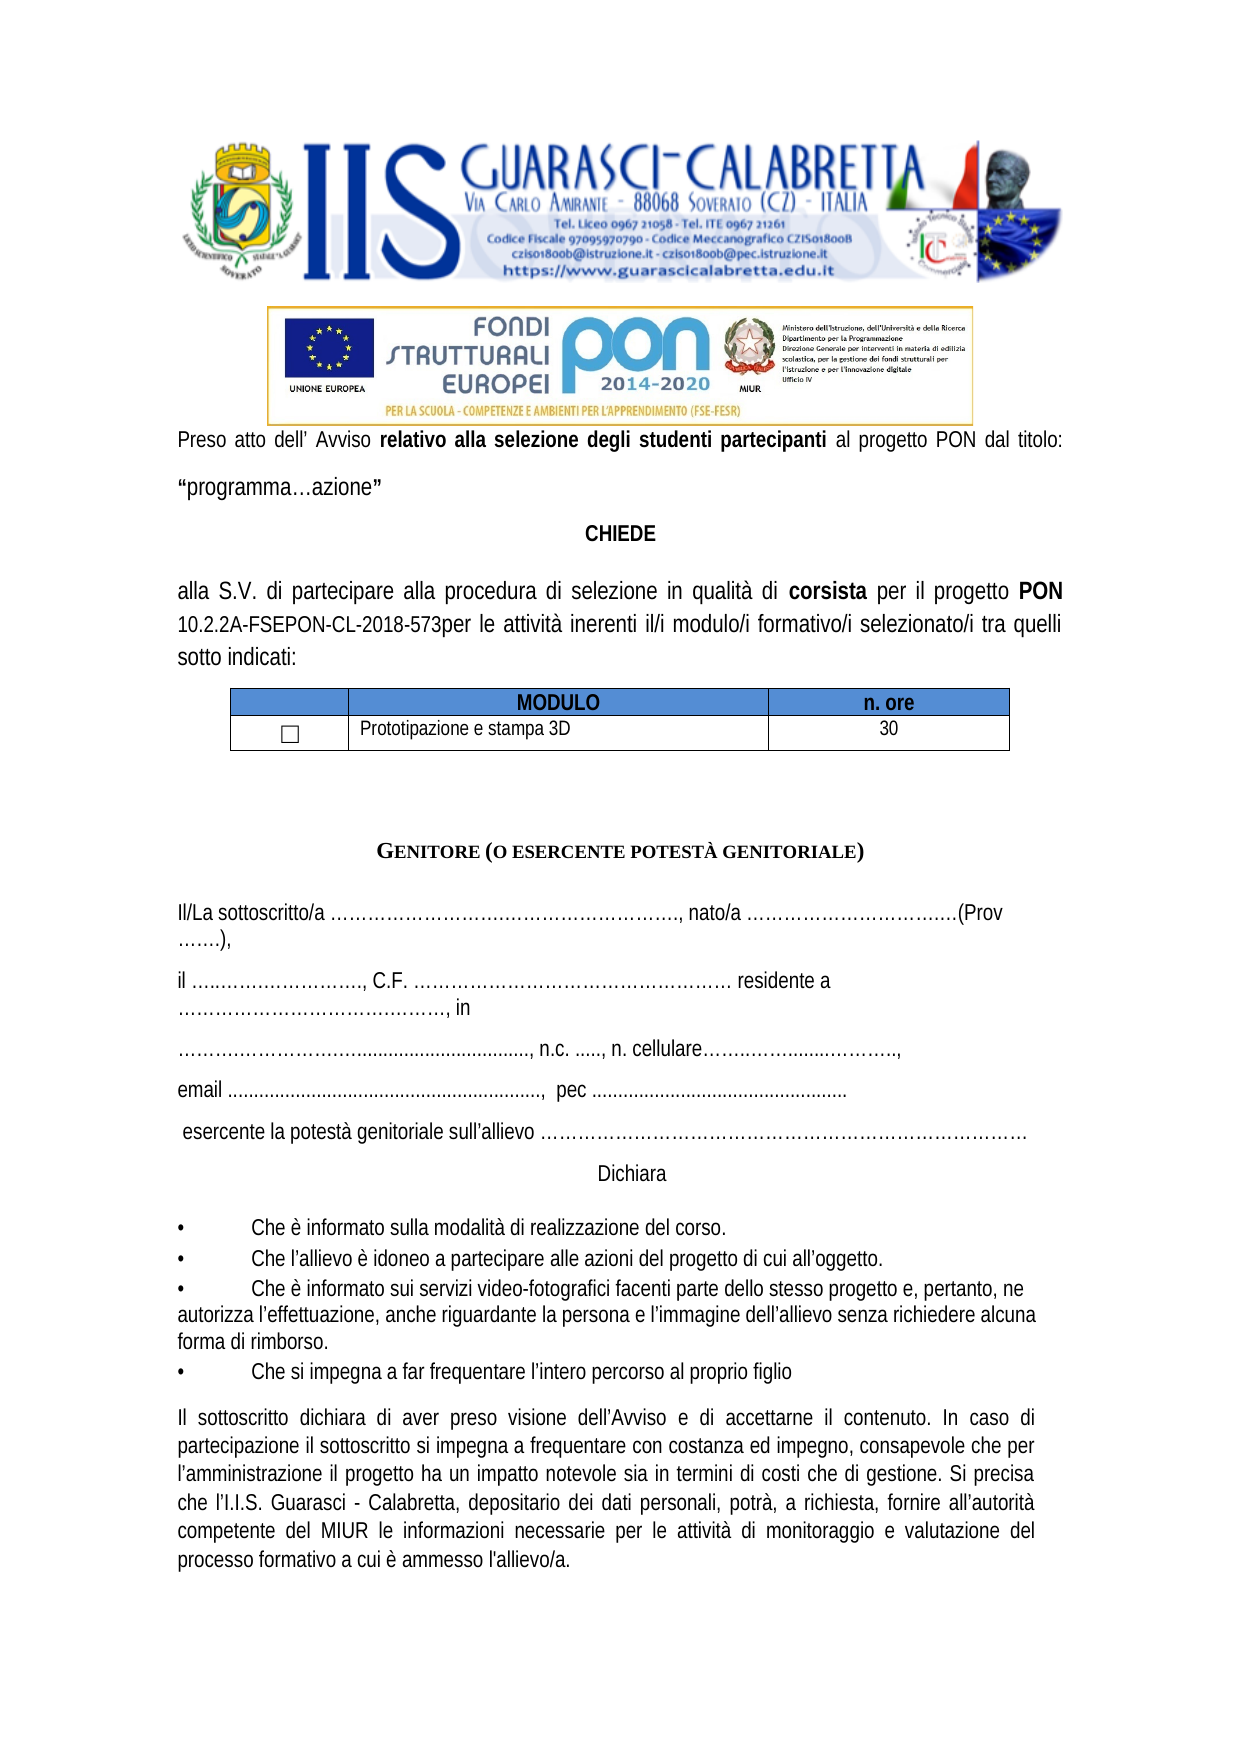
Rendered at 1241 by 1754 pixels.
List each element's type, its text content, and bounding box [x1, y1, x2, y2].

table_header MODULO [349, 689, 768, 715]
text GENITORE (O ESERCENTE POTESTÀ GENITORIALE) [177, 838, 1063, 864]
table_header n. ore [769, 689, 1009, 715]
text Dichiara [177, 1159, 1063, 1187]
text Il/La sottoscritto/a ……………………….………………………., nato/a ………………………….…(Prov …….), [177, 898, 1036, 952]
table_cell 30 [769, 716, 1009, 749]
list Che è informato sulla modalità di realizzazione del corso. [177, 1214, 1063, 1241]
picture [177, 140, 1063, 283]
table_cell Prototipazione e stampa 3D [349, 716, 768, 749]
text chiedE [177, 519, 1063, 546]
table_cell □ [231, 716, 348, 749]
text ……….…………….…................................., n.c. ....., n. cellulare……..……........……….., [177, 1034, 1063, 1061]
text Preso atto dell’ Avviso relativo alla selezione degli studenti partecipanti al progetto PON dal titolo: “programma…azione” [177, 426, 1063, 500]
text esercente la potestà genitoriale sull’allievo …………………………………………………………………… [177, 1117, 1063, 1144]
text email ............................................................, pec ................................................. [177, 1076, 1063, 1103]
picture [267, 306, 974, 426]
text alla S.V. di partecipare alla procedura di selezione in qualità di corsista per il progetto PON 10.2.2A-FSEPON-CL-2018-573per le attività inerenti il/i modulo/i formativo/i selezionato/i tra quelli sotto indicati: [177, 576, 1063, 671]
table_header [231, 689, 348, 715]
text Il sottoscritto dichiara di aver preso visione dell’Avviso e di accettarne il contenuto. In caso di partecipazione il sottoscritto si impegna a frequentare con costanza ed impegno, consapevole che per l’amministrazione il progetto ha un impatto notevole sia in termini di costi che di gestione. Si precisa che l’I.I.S. Guarasci - Calabretta, depositario dei dati personali, potrà, a richiesta, fornire all’autorità competente del MIUR le informazioni necessarie per le attività di monitoraggio e valutazione del processo formativo a cui è ammesso l'allievo/a. [177, 1403, 1035, 1572]
list Che l’allievo è idoneo a partecipare alle azioni del progetto di cui all’oggetto. [177, 1245, 1063, 1271]
list Che è informato sui servizi video-fotografici facenti parte dello stesso progetto e, pertanto, ne autorizza l’effettuazione, anche riguardante la persona e l’immagine dell’allievo senza richiedere alcuna forma di rimborso. [177, 1275, 1063, 1354]
list Che si impegna a far frequentare l’intero percorso al proprio figlio [177, 1358, 1063, 1384]
text il …..…….……………., C.F. …………………………………………… residente a …………………………….………, in [177, 966, 1036, 1020]
